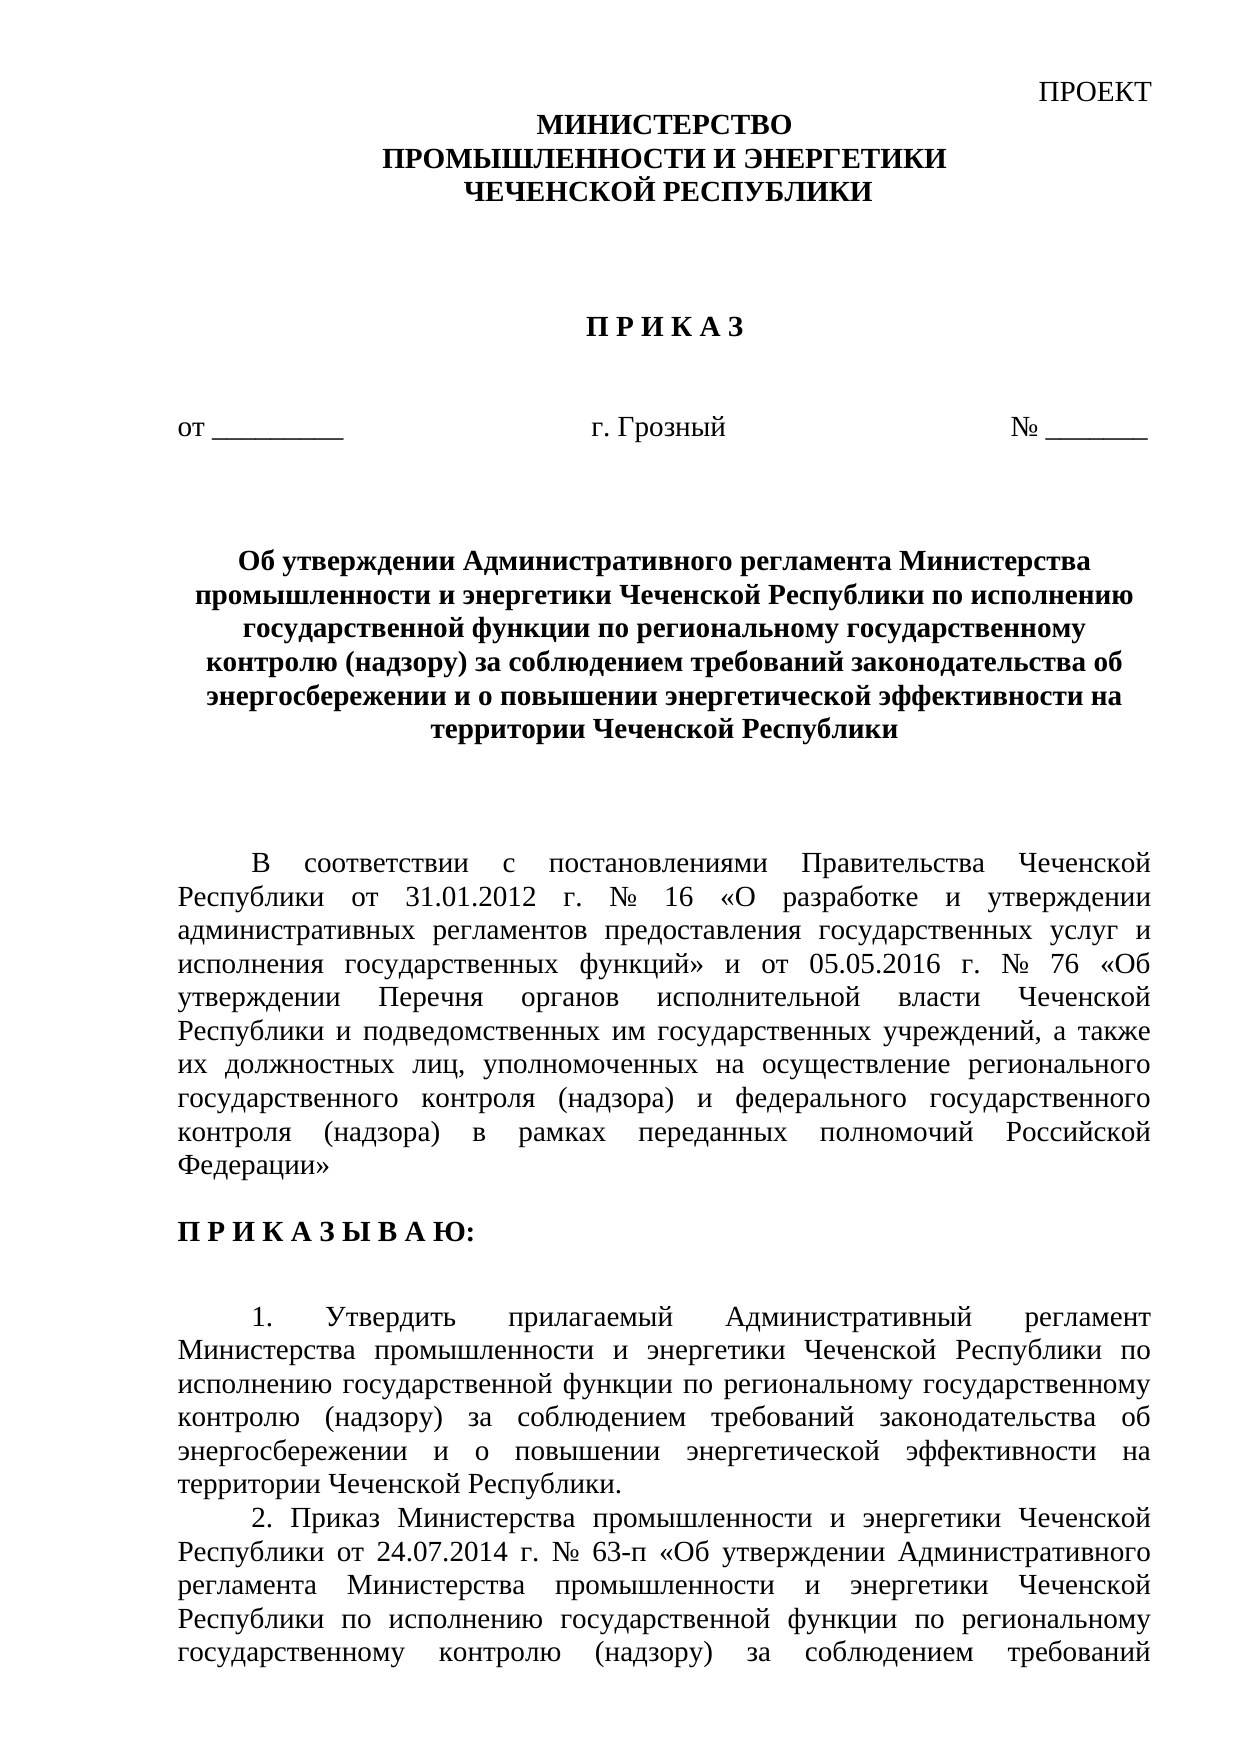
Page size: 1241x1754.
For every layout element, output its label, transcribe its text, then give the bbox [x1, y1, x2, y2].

subtitle ПРОМЫШЛЕННОСТИ и энергетики [177, 141, 1152, 174]
subtitle П Р И К А З Ы В А Ю: [177, 1214, 1152, 1248]
subtitle от _________ г. грозный № _______ [177, 409, 1152, 443]
subtitle МИНИСТЕРСТВО [177, 107, 1152, 141]
subtitle П Р И К А З [177, 309, 1152, 342]
subtitle Чеченской Республики [177, 174, 1152, 208]
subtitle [177, 1500, 1152, 1668]
subtitle В соответствии с постановлениями Правительства Чеченской Республики от 31.01.2012 г. № 16 «О разработке и утверждении административных регламентов предоставления государственных услуг и исполнения государственных функций» и от 05.05.2016 г. № 76 «Об утверждении Перечня органов исполнительной власти Чеченской Республики и подведомственных им государственных учреждений, а также их должностных лиц, уполномоченных на осуществление регионального государственного контроля (надзора) и федерального государственного контроля (надзора) в рамках переданных полномочий Российской Федерации» [177, 845, 1152, 1181]
subtitle 1. Утвердить прилагаемый Административный регламент Министерства промышленности и энергетики Чеченской Республики по исполнению государственной функции по региональному государственному контролю (надзору) за соблюдением требований законодательства об энергосбережении и о повышении энергетической эффективности на территории Чеченской Республики. [177, 1299, 1152, 1500]
subtitle Об утверждении Административного регламента Министерства промышленности и энергетики Чеченской Республики по исполнению государственной функции по региональному государственному контролю (надзору) за соблюдением требований законодательства об энергосбережении и о повышении энергетической эффективности на территории Чеченской Республики [177, 543, 1152, 745]
